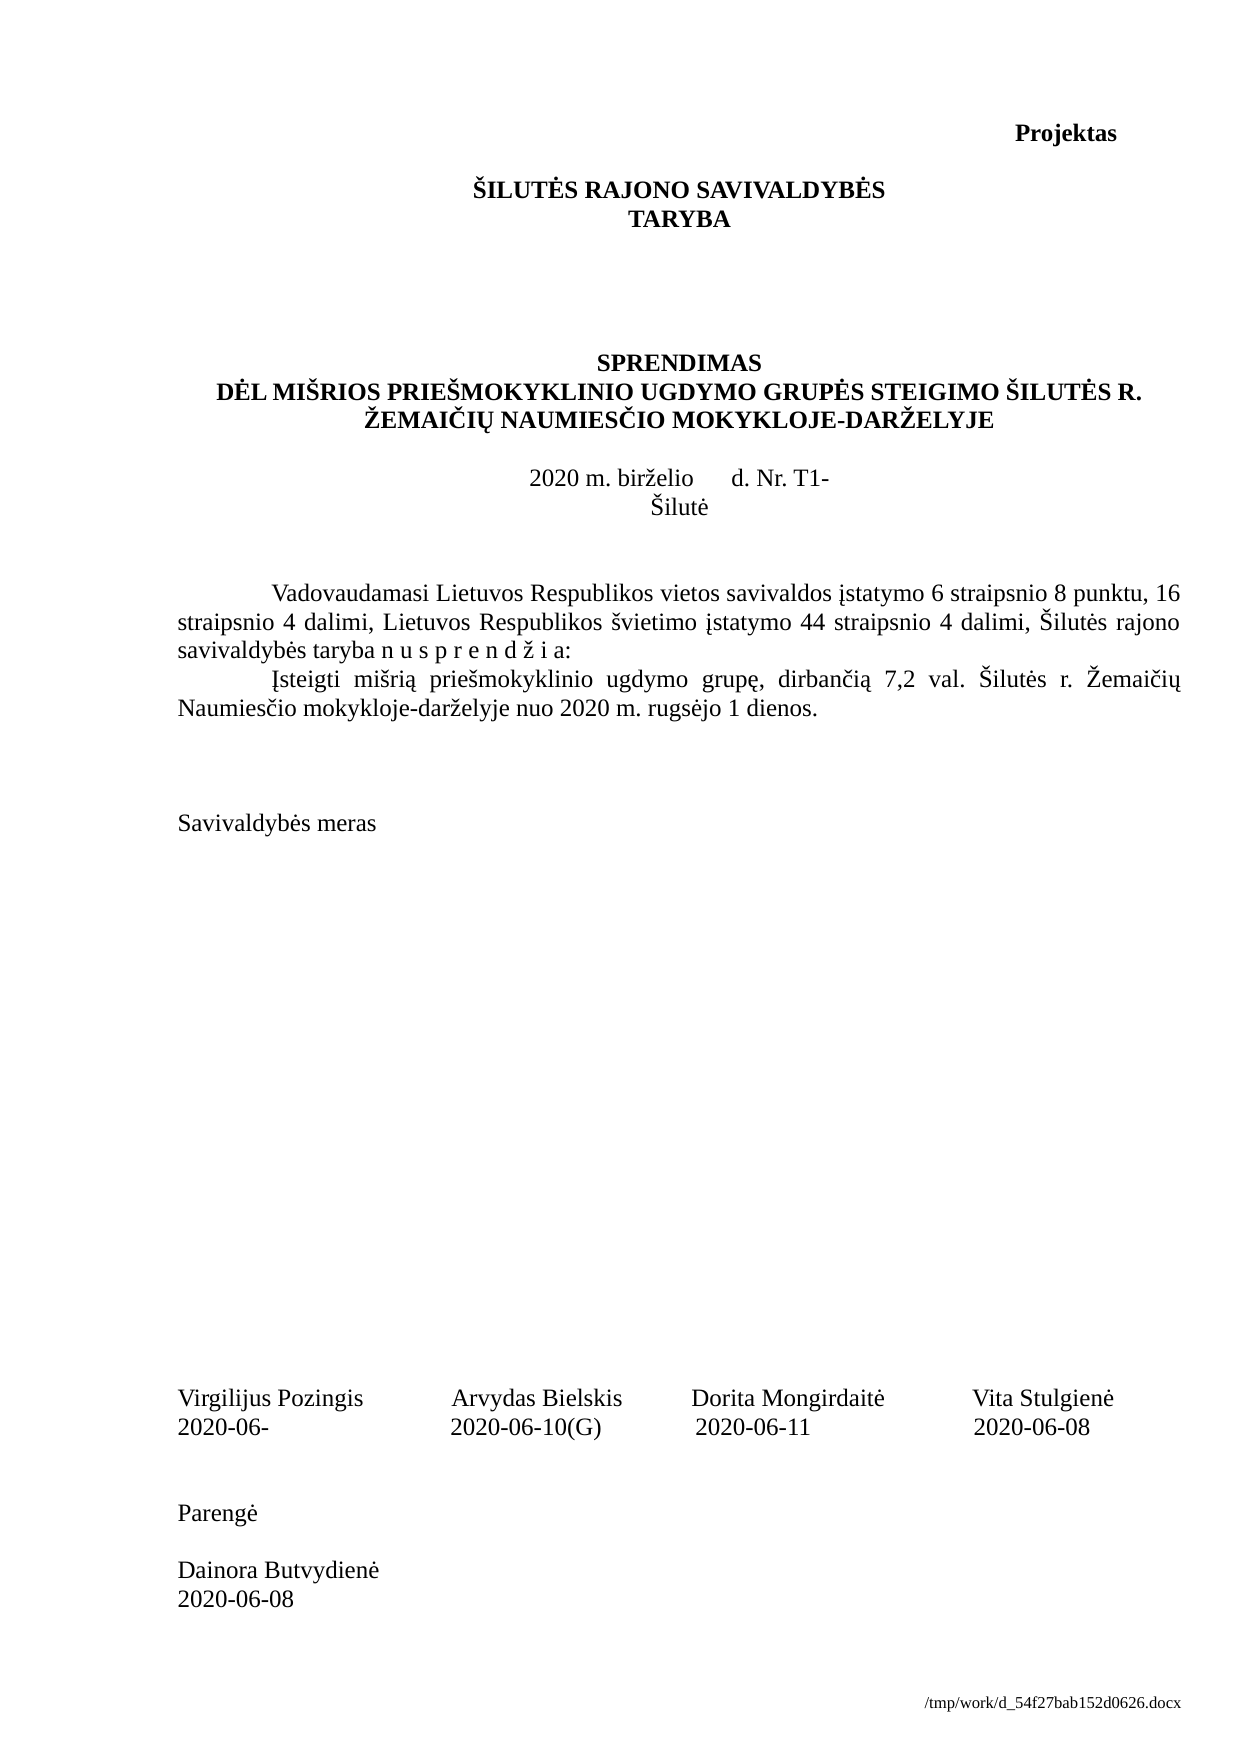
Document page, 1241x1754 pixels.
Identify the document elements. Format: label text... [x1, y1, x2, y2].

text Virgilijus Pozingis Arvydas Bielskis Dorita Mongirdaitė Vita Stulgienė [177, 1383, 1181, 1412]
subtitle ŠILUTĖS RAJONO SAVIVALDYBĖS [177, 176, 1181, 204]
text Įsteigti mišrią priešmokyklinio ugdymo grupę, dirbančią 7,2 val. Šilutės r. Žemaičių Naumiesčio mokykloje-darželyje nuo 2020 m. rugsėjo 1 dienos. [177, 664, 1181, 722]
text Dainora Butvydienė [177, 1556, 1181, 1584]
text Šilutė [177, 492, 1181, 521]
text 2020-06- 2020-06-10(G) 2020-06-11 2020-06-08 [177, 1412, 1181, 1441]
text Savivaldybės meras [177, 808, 1181, 837]
text Vadovaudamasi Lietuvos Respublikos vietos savivaldos įstatymo 6 straipsnio 8 punktu, 16 straipsnio 4 dalimi, Lietuvos Respublikos švietimo įstatymo 44 straipsnio 4 dalimi, Šilutės rajono savivaldybės taryba n u s p r e n d ž i a: [177, 578, 1181, 664]
text SPRENDIMAS [177, 348, 1181, 377]
text 2020 m. birželio d. Nr. T1- [177, 463, 1181, 492]
subtitle Projektas [177, 118, 1181, 147]
text Parengė [177, 1498, 1181, 1527]
subtitle TARYBA [177, 204, 1181, 233]
text 2020-06-08 [177, 1584, 1181, 1613]
text DĖL MIŠRIOS PRIEŠMOKYKLINIO UGDYMO GRUPĖS STEIGIMO ŠILUTĖS R. ŽEMAIČIŲ NAUMIESČIO MOKYKLOJE-DARŽELYJE [177, 377, 1181, 434]
